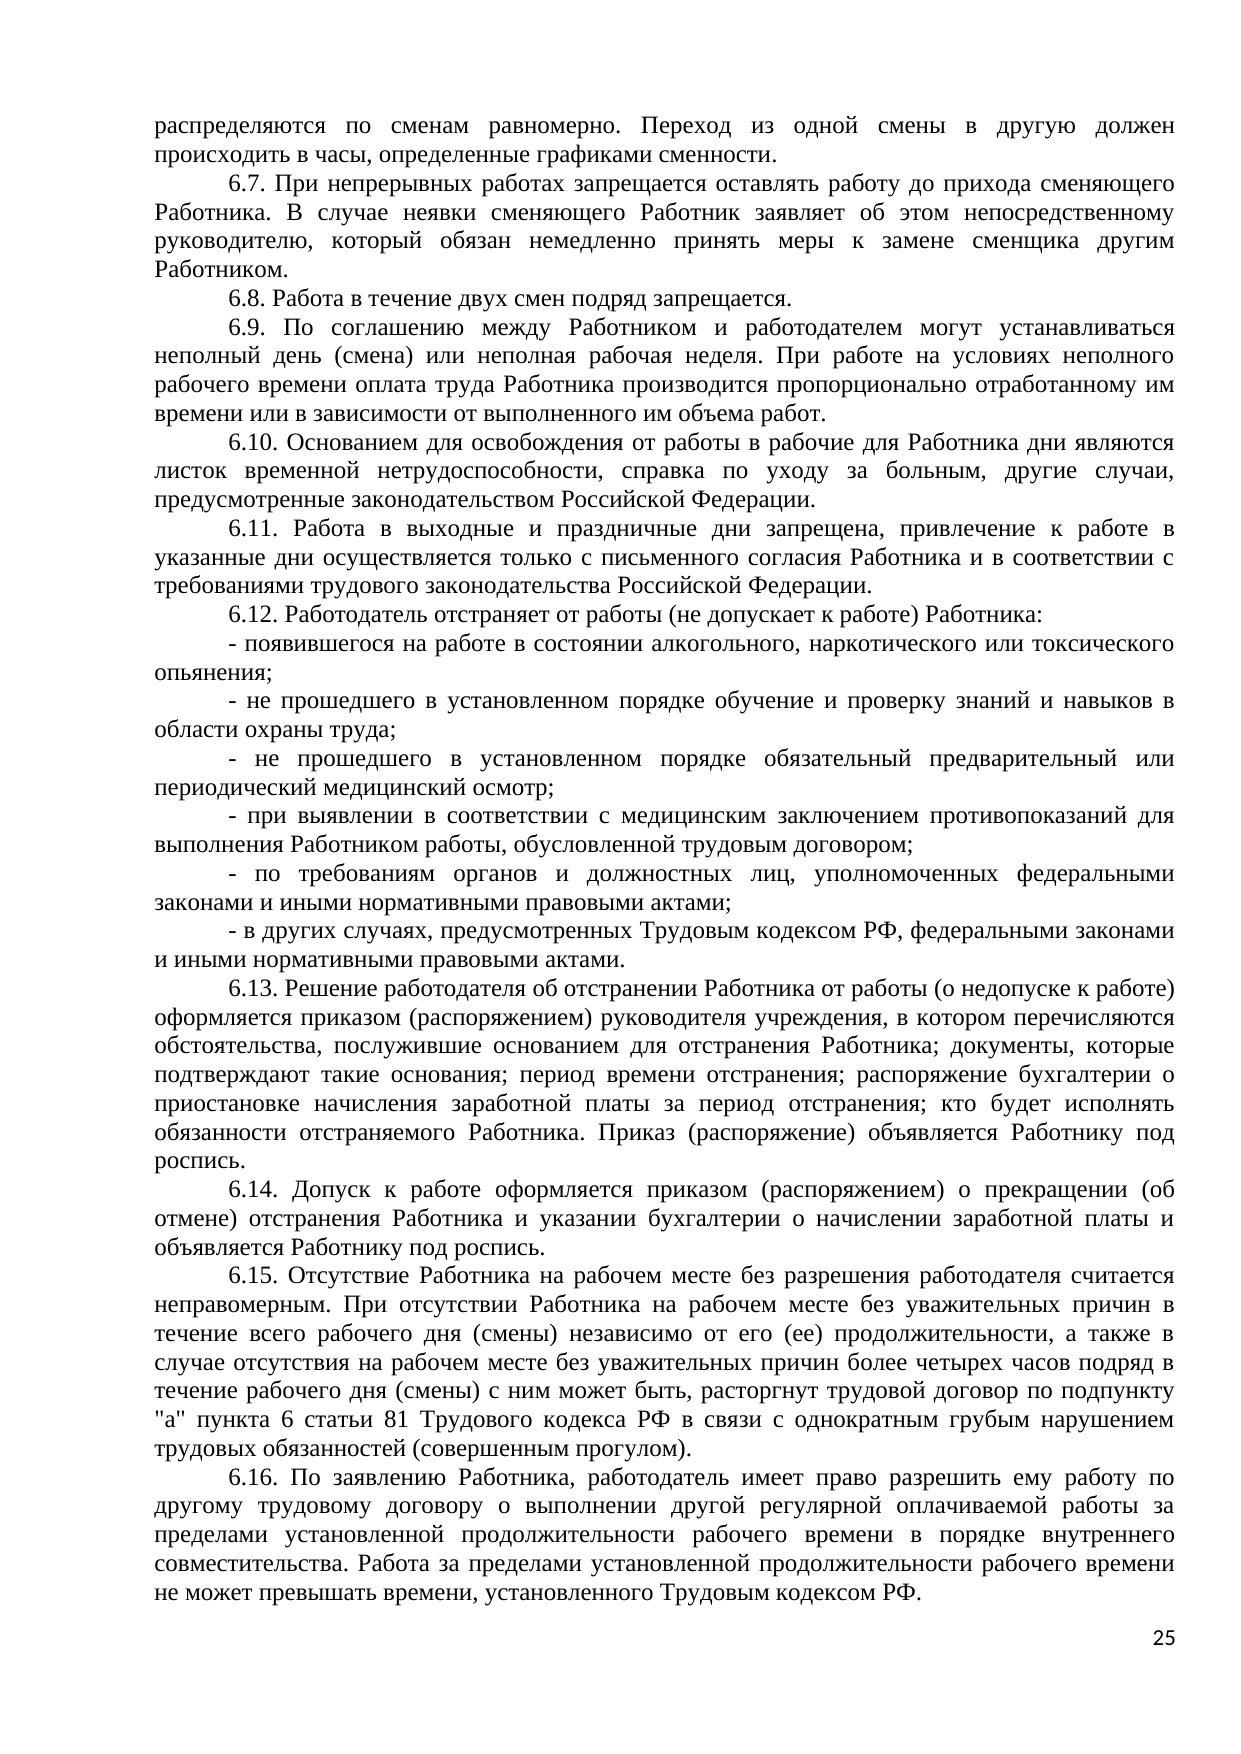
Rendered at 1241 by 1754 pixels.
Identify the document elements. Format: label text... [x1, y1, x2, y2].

text - не прошедшего в установленном порядке обязательный предварительный или периодический медицинский осмотр; [154, 743, 1176, 800]
text 6.12. Работодатель отстраняет от работы (не допускает к работе) Работника: [154, 599, 1176, 628]
text - по требованиям органов и должностных лиц, уполномоченных федеральными законами и иными нормативными правовыми актами; [154, 858, 1176, 915]
text 6.14. Допуск к работе оформляется приказом (распоряжением) о прекращении (об отмене) отстранения Работника и указании бухгалтерии о начислении заработной платы и объявляется Работнику под роспись. [154, 1174, 1176, 1260]
text - не прошедшего в установленном порядке обучение и проверку знаний и навыков в области охраны труда; [154, 685, 1176, 743]
text - в других случаях, предусмотренных Трудовым кодексом РФ, федеральными законами и иными нормативными правовыми актами. [154, 915, 1176, 973]
text 6.11. Работа в выходные и праздничные дни запрещена, привлечение к работе в указанные дни осуществляется только с письменного согласия Работника и в соответствии с требованиями трудового законодательства Российской Федерации. [154, 513, 1176, 599]
text 6.16. По заявлению Работника, работодатель имеет право разрешить ему работу по другому трудовому договору о выполнении другой регулярной оплачиваемой работы за пределами установленной продолжительности рабочего времени в порядке внутреннего совместительства. Работа за пределами установленной продолжительности рабочего времени не может превышать времени, установленного Трудовым кодексом РФ. [154, 1462, 1176, 1605]
text 6.13. Решение работодателя об отстранении Работника от работы (о недопуске к работе) оформляется приказом (распоряжением) руководителя учреждения, в котором перечисляются обстоятельства, послужившие основанием для отстранения Работника; документы, которые подтверждают такие основания; период времени отстранения; распоряжение бухгалтерии о приостановке начисления заработной платы за период отстранения; кто будет исполнять обязанности отстраняемого Работника. Приказ (распоряжение) объявляется Работнику под роспись. [154, 973, 1176, 1174]
text 6.9. По соглашению между Работником и работодателем могут устанавливаться неполный день (смена) или неполная рабочая неделя. При работе на условиях неполного рабочего времени оплата труда Работника производится пропорционально отработанному им времени или в зависимости от выполненного им объема работ. [154, 312, 1176, 427]
text - появившегося на работе в состоянии алкогольного, наркотического или токсического опьянения; [154, 628, 1176, 685]
text 6.15. Отсутствие Работника на рабочем месте без разрешения работодателя считается неправомерным. При отсутствии Работника на рабочем месте без уважительных причин в течение всего рабочего дня (смены) независимо от его (ее) продолжительности, а также в случае отсутствия на рабочем месте без уважительных причин более четырех часов подряд в течение рабочего дня (смены) с ним может быть, расторгнут трудовой договор по подпункту "а" пункта 6 статьи 81 Трудового кодекса РФ в связи с однократным грубым нарушением трудовых обязанностей (совершенным прогулом). [154, 1260, 1176, 1462]
text 6.8. Работа в течение двух смен подряд запрещается. [154, 283, 1176, 312]
text 6.10. Основанием для освобождения от работы в рабочие для Работника дни являются листок временной нетрудоспособности, справка по уходу за больным, другие случаи, предусмотренные законодательством Российской Федерации. [154, 427, 1176, 513]
text - при выявлении в соответствии с медицинским заключением противопоказаний для выполнения Работником работы, обусловленной трудовым договором; [154, 800, 1176, 858]
text 6.7. При непрерывных работах запрещается оставлять работу до прихода сменяющего Работника. В случае неявки сменяющего Работник заявляет об этом непосредственному руководителю, который обязан немедленно принять меры к замене сменщика другим Работником. [154, 168, 1176, 283]
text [154, 110, 1176, 168]
